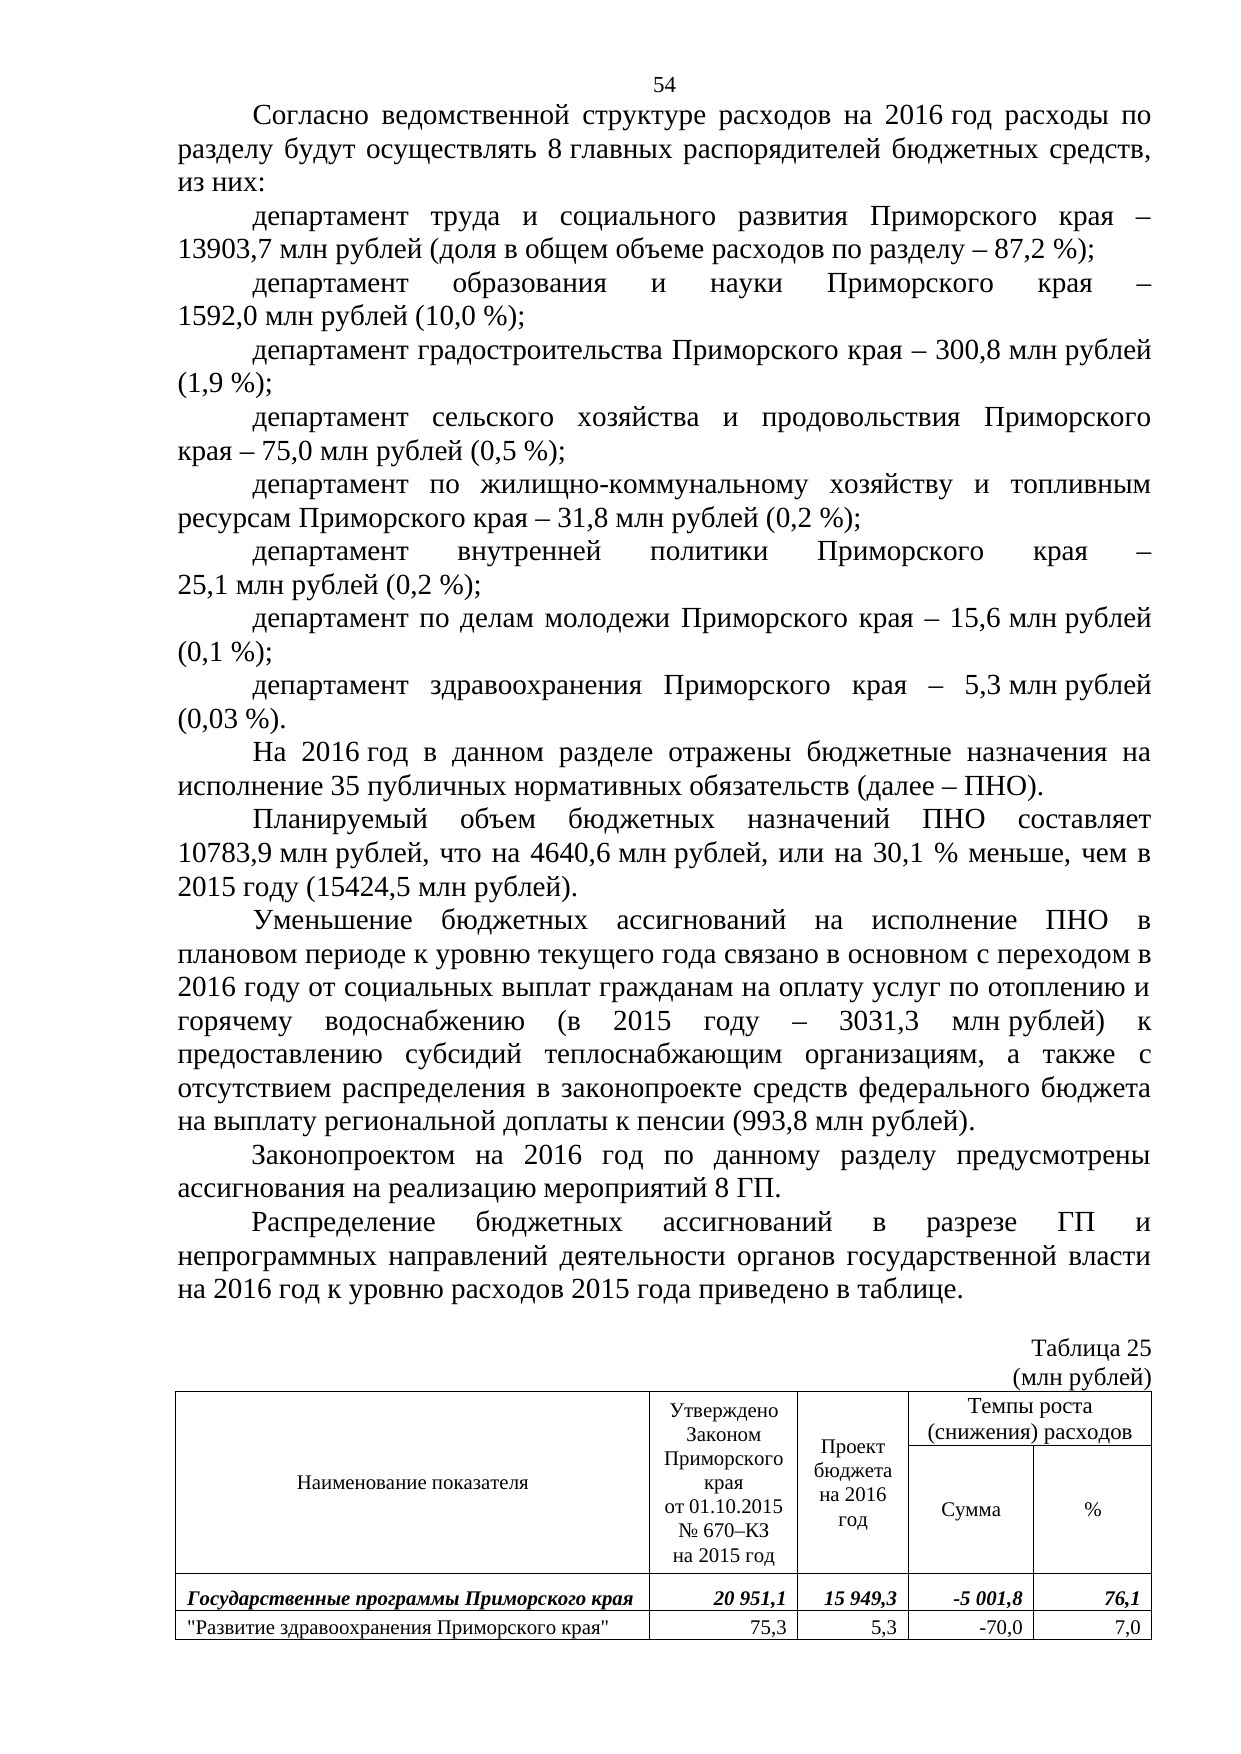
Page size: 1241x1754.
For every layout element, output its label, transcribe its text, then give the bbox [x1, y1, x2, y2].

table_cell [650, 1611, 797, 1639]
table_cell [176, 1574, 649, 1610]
text Распределение бюджетных ассигнований в разрезе ГП и непрограммных направлений деятельности органов государственной власти на 2016 год к уровню расходов 2015 года приведено в таблице. [177, 1204, 1152, 1305]
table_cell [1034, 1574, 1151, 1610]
text департамент внутренней политики Приморского края – 25,1 млн рублей (0,2 %); [177, 533, 1152, 600]
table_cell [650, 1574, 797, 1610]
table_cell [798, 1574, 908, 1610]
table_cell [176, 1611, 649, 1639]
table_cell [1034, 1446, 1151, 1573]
text Планируемый объем бюджетных назначений ПНО составляет 10783,9 млн рублей, что на 4640,6 млн рублей, или на 30,1 % меньше, чем в 2015 году (15424,5 млн рублей). [177, 802, 1152, 902]
text На 2016 год в данном разделе отражены бюджетные назначения на исполнение 35 публичных нормативных обязательств (далее – ПНО). [177, 734, 1152, 802]
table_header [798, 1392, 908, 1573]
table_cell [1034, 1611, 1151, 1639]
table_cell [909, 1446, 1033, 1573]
text (млн рублей) [913, 1362, 1152, 1391]
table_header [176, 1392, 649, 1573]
text Законопроектом на 2016 год по данному разделу предусмотрены ассигнования на реализацию мероприятий 8 ГП. [177, 1137, 1152, 1204]
text департамент здравоохранения Приморского края – 5,3 млн рублей (0,03 %). [177, 667, 1152, 734]
text Таблица 25 [913, 1333, 1152, 1362]
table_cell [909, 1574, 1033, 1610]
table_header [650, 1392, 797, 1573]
text Согласно ведомственной структуре расходов на 2016 год расходы по разделу будут осуществлять 8 главных распорядителей бюджетных средств, из них: [177, 97, 1152, 198]
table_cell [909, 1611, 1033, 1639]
text департамент труда и социального развития Приморского края – 13903,7 млн рублей (доля в общем объеме расходов по разделу – 87,2 %); [177, 198, 1152, 265]
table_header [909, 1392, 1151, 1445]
text департамент градостроительства Приморского края – 300,8 млн рублей (1,9 %); [177, 332, 1152, 399]
text Уменьшение бюджетных ассигнований на исполнение ПНО в плановом периоде к уровню текущего года связано в основном с переходом в 2016 году от социальных выплат гражданам на оплату услуг по отоплению и горячему водоснабжению (в 2015 году – 3031,3 млн рублей) к предоставлению субсидий теплоснабжающим организациям, а также с отсутствием распределения в законопроекте средств федерального бюджета на выплату региональной доплаты к пенсии (993,8 млн рублей). [177, 902, 1152, 1137]
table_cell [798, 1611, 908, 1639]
text департамент по делам молодежи Приморского края – 15,6 млн рублей (0,1 %); [177, 600, 1152, 667]
text департамент образования и науки Приморского края – 1592,0 млн рублей (10,0 %); [177, 265, 1152, 332]
text департамент по жилищно-коммунальному хозяйству и топливным ресурсам Приморского края – 31,8 млн рублей (0,2 %); [177, 466, 1152, 533]
text департамент сельского хозяйства и продовольствия Приморского края – 75,0 млн рублей (0,5 %); [177, 399, 1152, 466]
